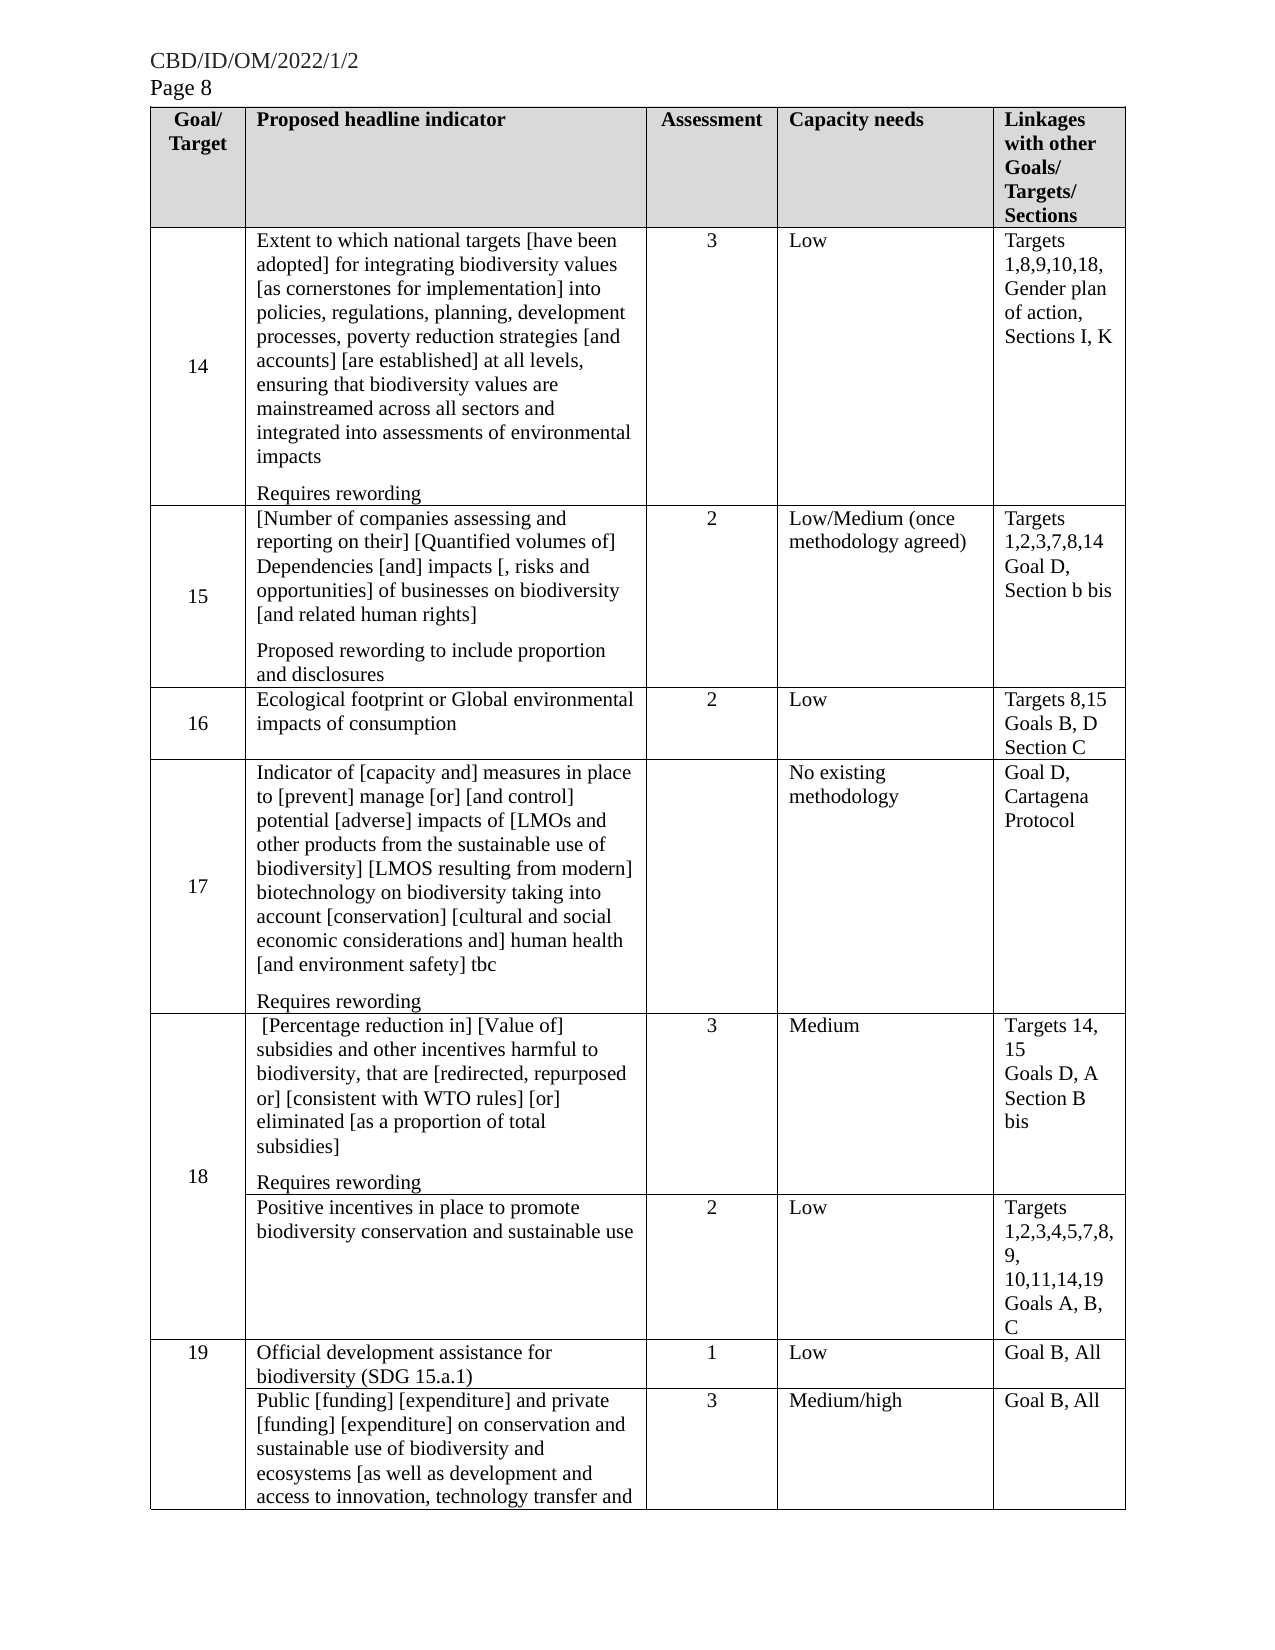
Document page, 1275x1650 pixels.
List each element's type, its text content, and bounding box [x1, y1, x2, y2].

table_cell Low [778, 228, 993, 505]
table_cell 2 [647, 688, 777, 759]
table_cell Targets 14, 15 Goals D, A Section B bis [994, 1014, 1125, 1194]
table_cell Targets 1,8,9,10,18, Gender plan of action, Sections I, K [994, 228, 1125, 505]
table_cell Official development assistance for biodiversity (SDG 15.a.1) [246, 1340, 646, 1388]
table_header Goal/ Target [151, 108, 245, 227]
table_cell 3 [647, 1014, 777, 1194]
table_cell 18 [151, 1014, 245, 1339]
table_header Assessment [647, 108, 777, 227]
table_cell Targets 1,2,3,4,5,7,8, 9, 10,11,14,19 Goals A, B, C [994, 1195, 1125, 1339]
table_cell 14 [151, 228, 245, 505]
table_cell Positive incentives in place to promote biodiversity conservation and sustainable use [246, 1195, 646, 1339]
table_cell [246, 1389, 646, 1508]
table_cell 16 [151, 688, 245, 759]
table_cell Medium [778, 1014, 993, 1194]
table_cell 3 [647, 1389, 777, 1508]
table_cell No existing methodology [778, 760, 993, 1013]
table_cell Ecological footprint or Global environmental impacts of consumption [246, 688, 646, 759]
table_cell Medium/high [778, 1389, 993, 1508]
table_cell Low/Medium (once methodology agreed) [778, 506, 993, 686]
table_cell [Number of companies assessing and reporting on their] [Quantified volumes of] Dependencies [and] impacts [, risks and opportunities] of businesses on biodiversity [and related human rights] Proposed rewording to include proportion and disclosures [246, 506, 646, 686]
table_cell [647, 760, 777, 1013]
table_header Linkages with other Goals/ Targets/ Sections [994, 108, 1125, 227]
table_cell 17 [151, 760, 245, 1013]
table_cell Targets 8,15 Goals B, D Section C [994, 688, 1125, 759]
table_cell Low [778, 688, 993, 759]
table_cell Goal B, All [994, 1389, 1125, 1508]
table_cell 3 [647, 228, 777, 505]
table_header Capacity needs [778, 108, 993, 227]
table_cell 2 [647, 1195, 777, 1339]
table_cell Extent to which national targets [have been adopted] for integrating biodiversity values [as cornerstones for implementation] into policies, regulations, planning, development processes, poverty reduction strategies [and accounts] [are established] at all levels, ensuring that biodiversity values are mainstreamed across all sectors and integrated into assessments of environmental impacts Requires rewording [246, 228, 646, 505]
table_header Proposed headline indicator [246, 108, 646, 227]
table_cell 19 [151, 1340, 245, 1508]
table_cell 1 [647, 1340, 777, 1388]
table_cell 15 [151, 506, 245, 686]
table_cell Indicator of [capacity and] measures in place to [prevent] manage [or] [and control] potential [adverse] impacts of [LMOs and other products from the sustainable use of biodiversity] [LMOS resulting from modern] biotechnology on biodiversity taking into account [conservation] [cultural and social economic considerations and] human health [and environment safety] tbc Requires rewording [246, 760, 646, 1013]
table_cell Low [778, 1340, 993, 1388]
table_cell Goal D, Cartagena Protocol [994, 760, 1125, 1013]
table_cell Low [778, 1195, 993, 1339]
table_cell Targets 1,2,3,7,8,14 Goal D, Section b bis [994, 506, 1125, 686]
table_cell 2 [647, 506, 777, 686]
table_cell Goal B, All [994, 1340, 1125, 1388]
table_cell [Percentage reduction in] [Value of] subsidies and other incentives harmful to biodiversity, that are [redirected, repurposed or] [consistent with WTO rules] [or] eliminated [as a proportion of total subsidies] Requires rewording [246, 1014, 646, 1194]
